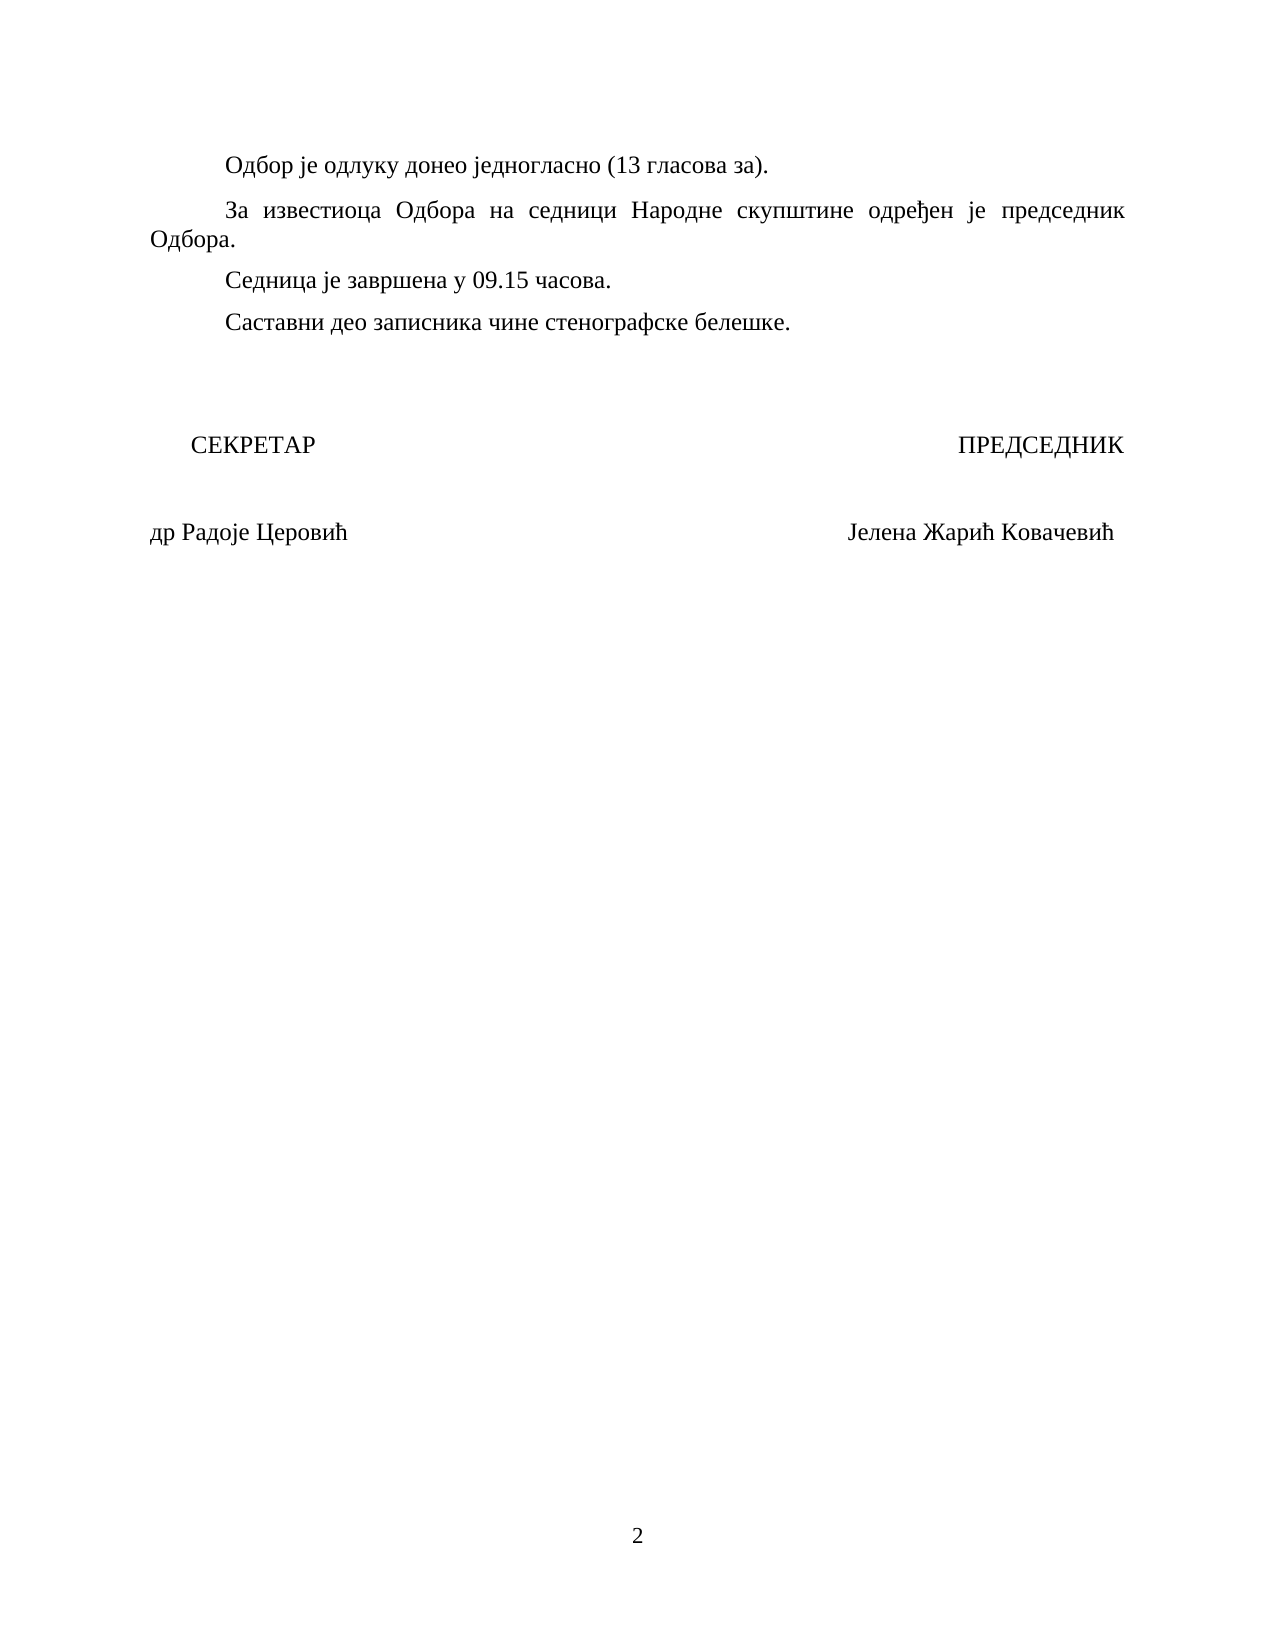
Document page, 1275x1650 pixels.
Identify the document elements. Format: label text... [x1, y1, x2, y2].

text За известиоца Одбора на седници Народне скупштине одређен је председник Одбора. [150, 196, 1125, 253]
text др Радоје Церовић Јелена Жарић Ковачевић [150, 517, 1125, 546]
text Саставни део записника чине стенографске белешке. [150, 307, 1125, 336]
text Одбор је одлуку донео једногласно (13 гласова за). [150, 150, 1125, 179]
text СЕКРЕТАР ПРЕДСЕДНИК [150, 431, 1125, 488]
text Седница је завршена у 09.15 часова. [150, 266, 1125, 294]
